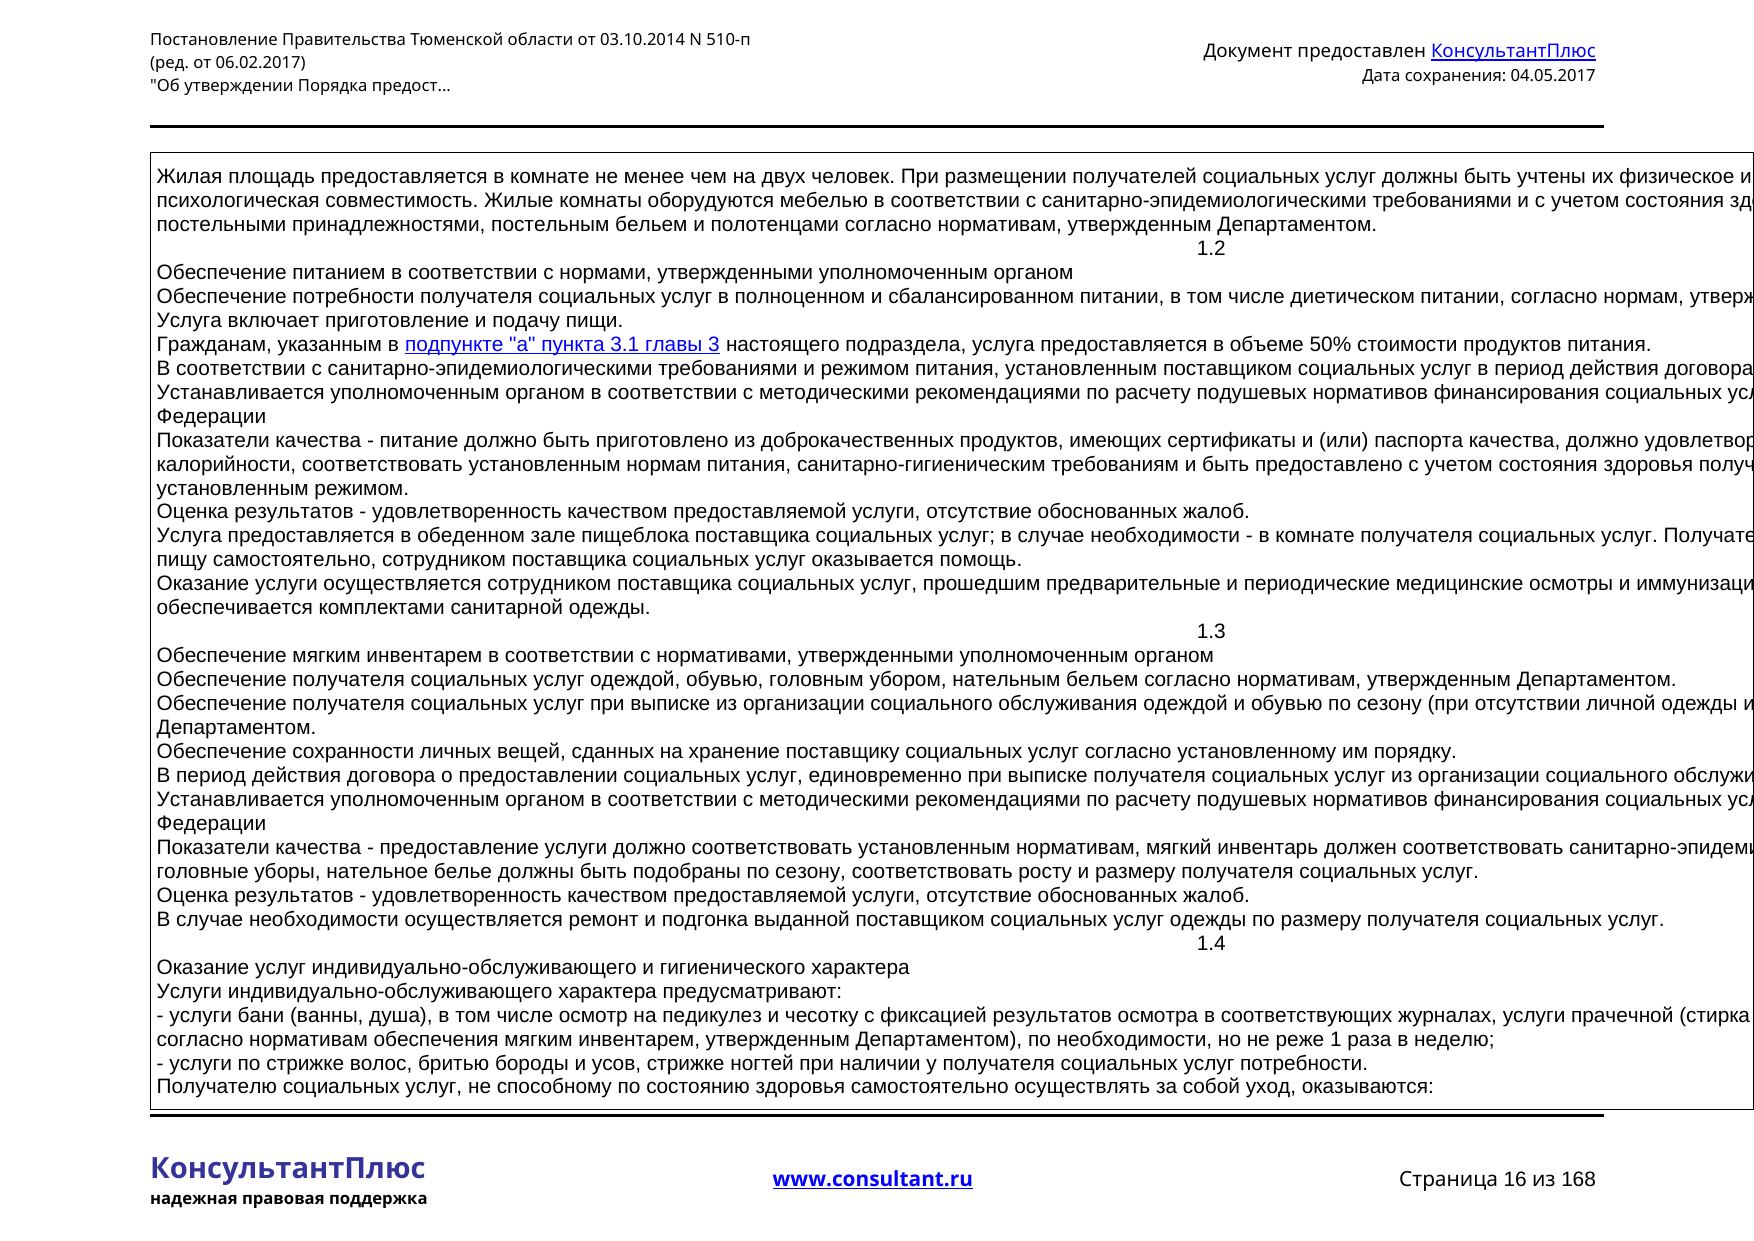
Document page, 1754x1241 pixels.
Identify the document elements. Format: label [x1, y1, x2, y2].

table_header [151, 153, 1753, 1109]
